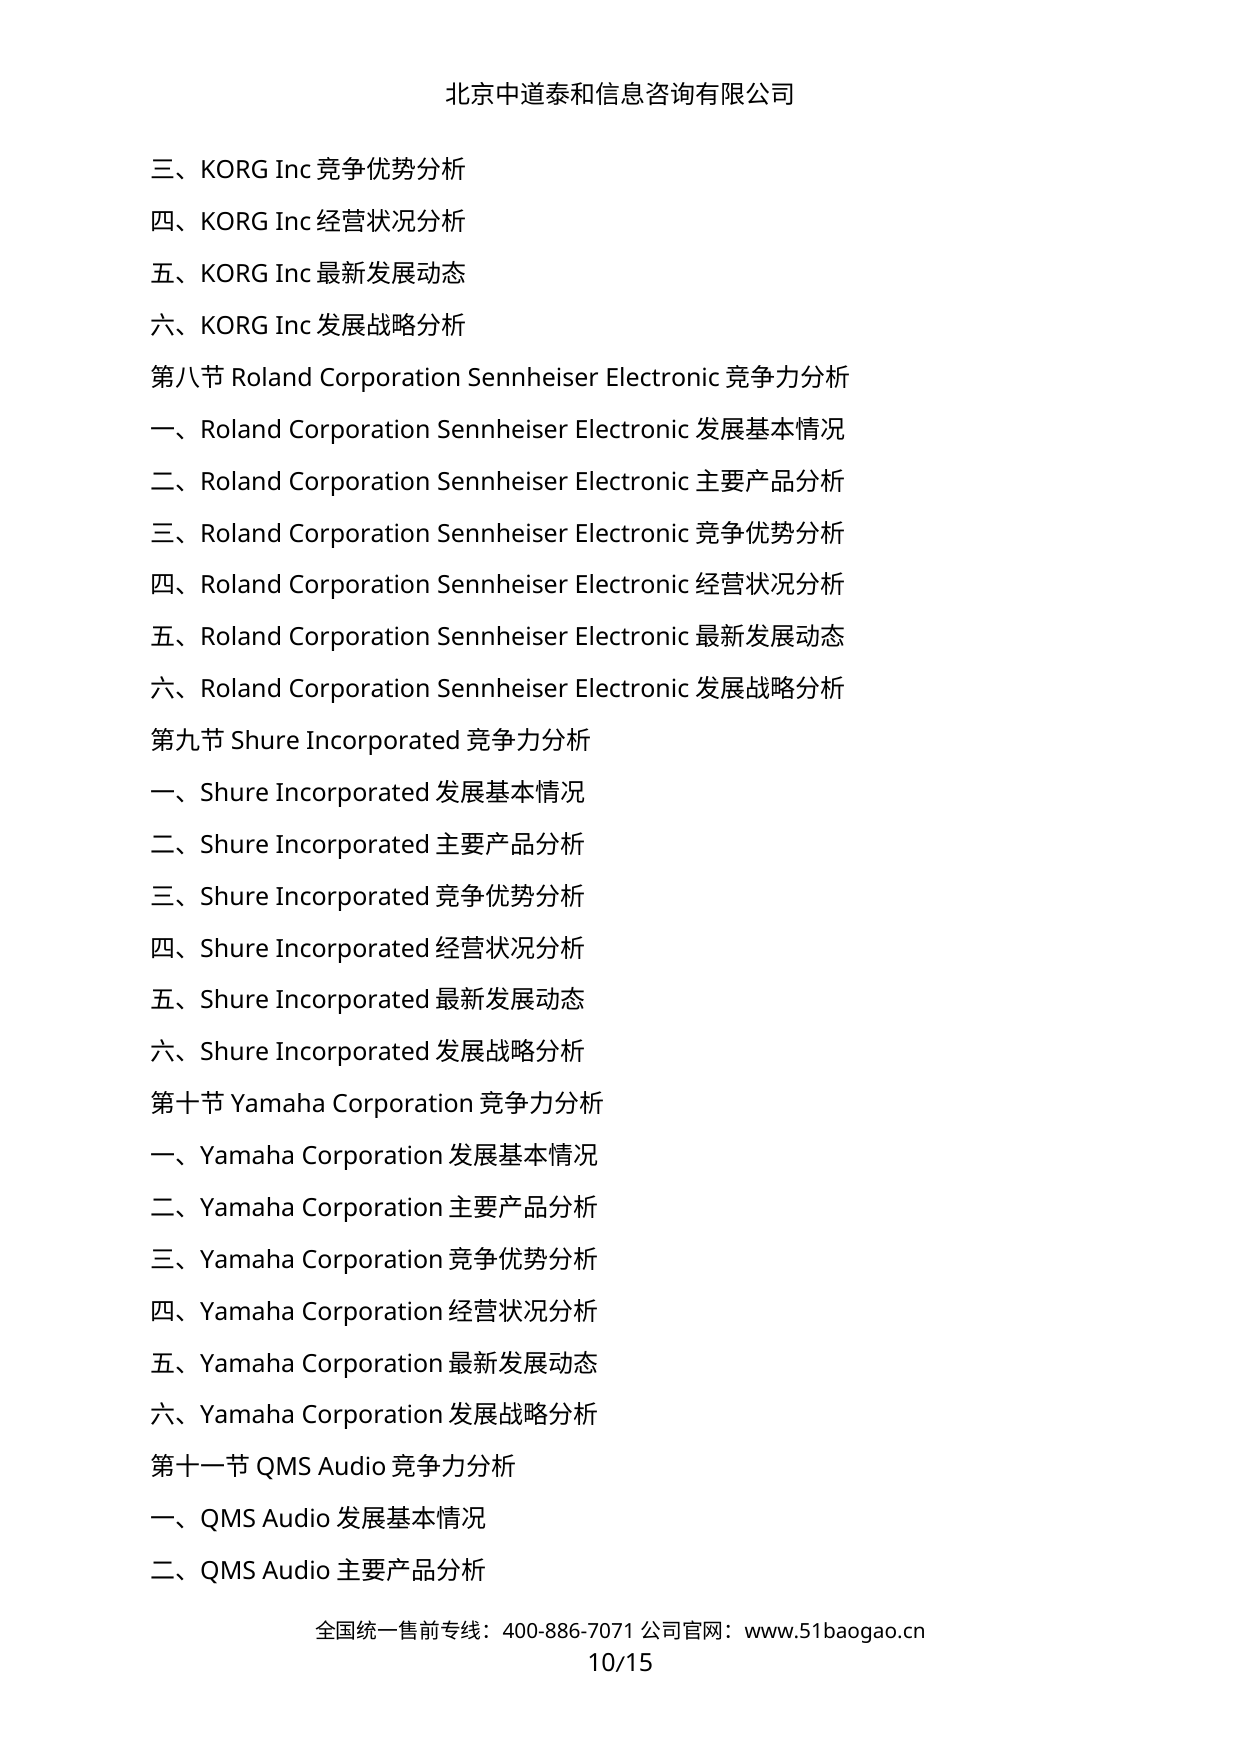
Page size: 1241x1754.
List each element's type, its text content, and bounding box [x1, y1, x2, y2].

text 四、KORG Inc经营状况分析 [150, 202, 1090, 238]
text 第十节 Yamaha Corporation竞争力分析 [150, 1084, 1090, 1120]
text 第八节 Roland Corporation Sennheiser Electronic竞争力分析 [150, 357, 1090, 394]
text 一、Yamaha Corporation发展基本情况 [150, 1136, 1090, 1172]
text 三、Roland Corporation Sennheiser Electronic竞争优势分析 [150, 513, 1090, 549]
text 三、KORG Inc竞争优势分析 [150, 150, 1090, 186]
text 二、QMS Audio主要产品分析 [150, 1551, 1090, 1587]
text 第十一节 QMS Audio竞争力分析 [150, 1447, 1090, 1483]
text 四、Yamaha Corporation经营状况分析 [150, 1291, 1090, 1327]
text 五、Yamaha Corporation最新发展动态 [150, 1343, 1090, 1379]
text 六、Shure Incorporated发展战略分析 [150, 1032, 1090, 1068]
text 三、Shure Incorporated竞争优势分析 [150, 876, 1090, 912]
text 五、Shure Incorporated最新发展动态 [150, 980, 1090, 1016]
text 二、Shure Incorporated主要产品分析 [150, 824, 1090, 861]
text 一、QMS Audio发展基本情况 [150, 1499, 1090, 1535]
text 五、Roland Corporation Sennheiser Electronic最新发展动态 [150, 617, 1090, 653]
text 一、Roland Corporation Sennheiser Electronic发展基本情况 [150, 409, 1090, 446]
text 二、Roland Corporation Sennheiser Electronic主要产品分析 [150, 461, 1090, 497]
text 六、Yamaha Corporation发展战略分析 [150, 1395, 1090, 1431]
text 二、Yamaha Corporation主要产品分析 [150, 1187, 1090, 1224]
text 第九节 Shure Incorporated竞争力分析 [150, 721, 1090, 757]
text 五、KORG Inc最新发展动态 [150, 254, 1090, 290]
text 四、Roland Corporation Sennheiser Electronic经营状况分析 [150, 565, 1090, 601]
text 一、Shure Incorporated发展基本情况 [150, 772, 1090, 809]
text 六、Roland Corporation Sennheiser Electronic发展战略分析 [150, 669, 1090, 705]
text 六、KORG Inc发展战略分析 [150, 306, 1090, 342]
text 三、Yamaha Corporation竞争优势分析 [150, 1239, 1090, 1276]
text 四、Shure Incorporated经营状况分析 [150, 928, 1090, 964]
